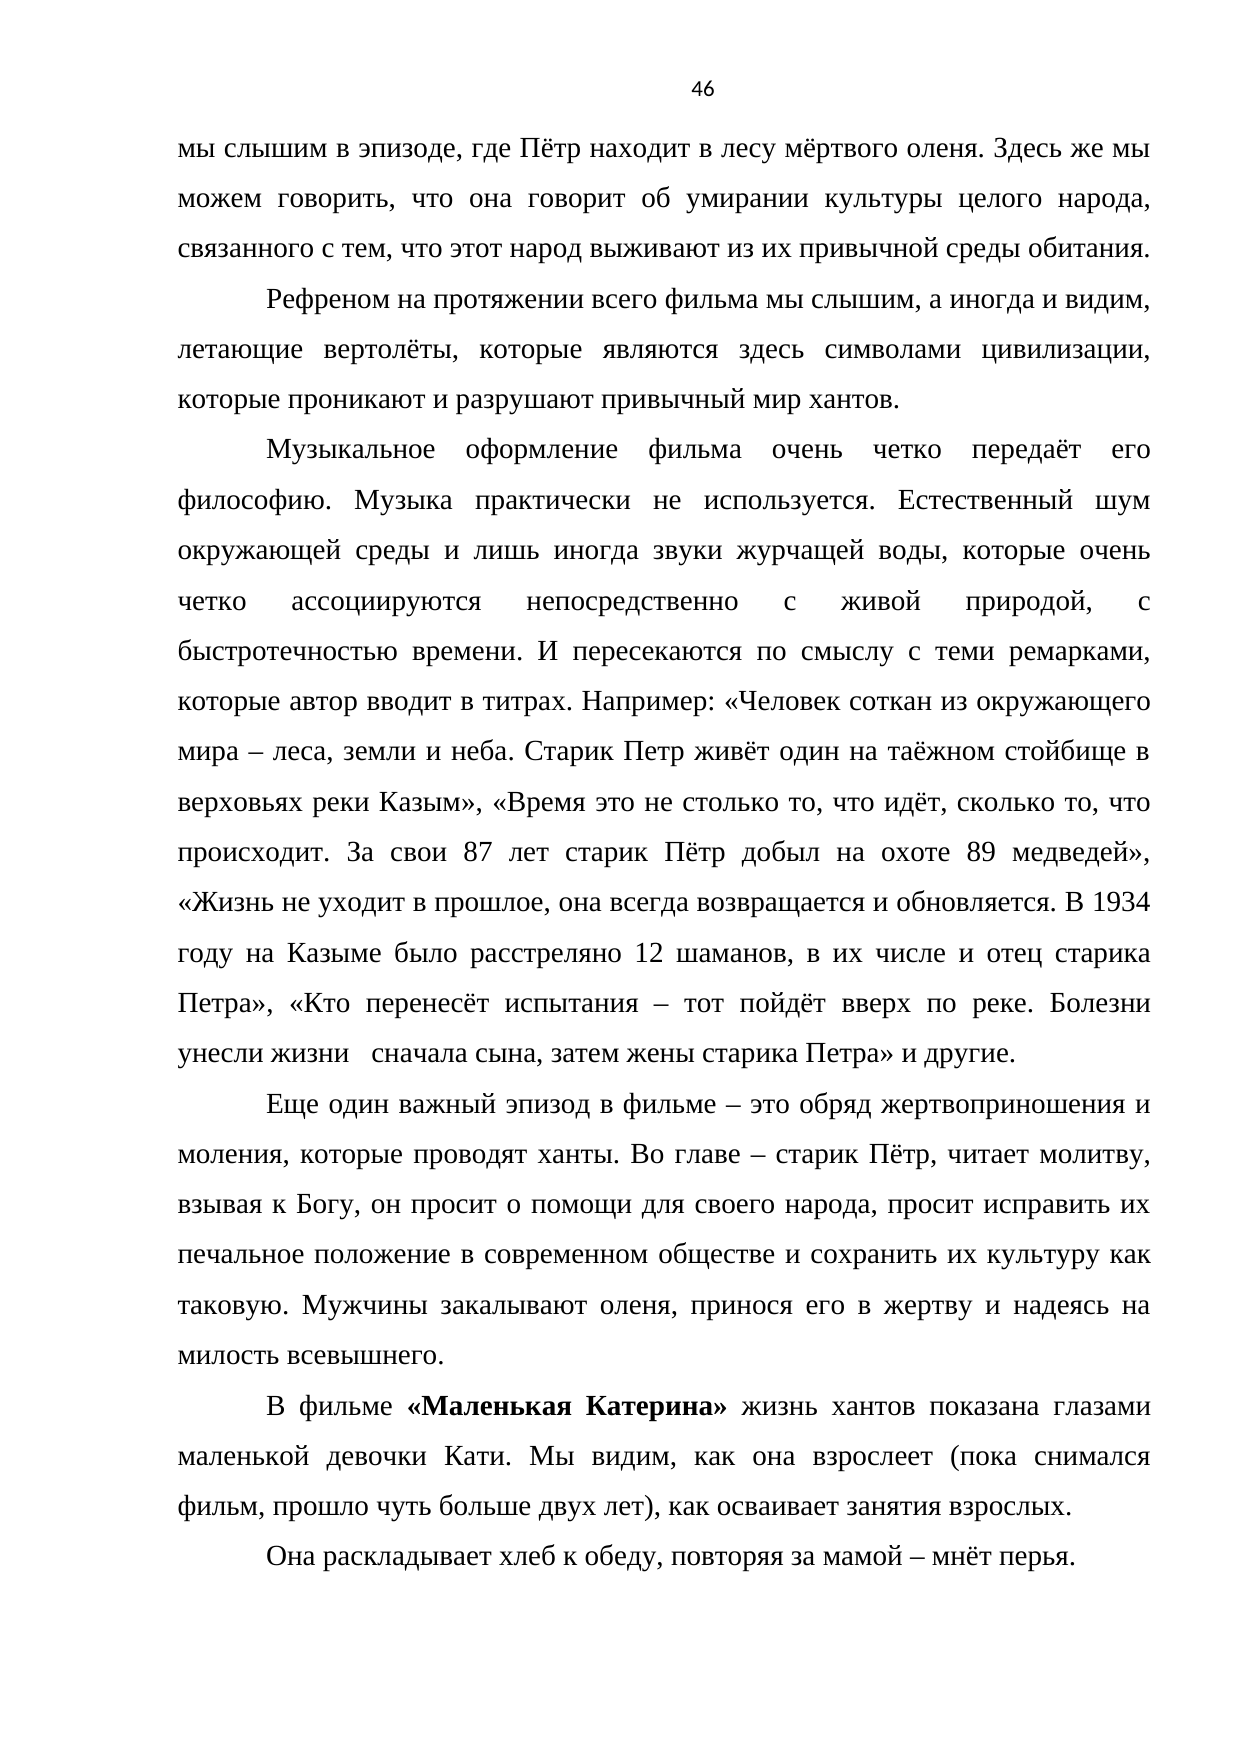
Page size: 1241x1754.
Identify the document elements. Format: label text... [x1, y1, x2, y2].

text Музыкальное оформление фильма очень четко передаёт его философию. Музыка практически не используется. Естественный шум окружающей среды и лишь иногда звуки журчащей воды, которые очень четко ассоциируются непосредственно с живой природой, с быстротечностью времени. И пересекаются по смыслу с теми ремарками, которые автор вводит в титрах. Например: «Человек соткан из окружающего мира – леса, земли и неба. Старик Петр живёт один на таёжном стойбище в верховьях реки Казым», «Время это не столько то, что идёт, сколько то, что происходит. За свои 87 лет старик Пётр добыл на охоте 89 медведей», «Жизнь не уходит в прошлое, она всегда возвращается и обновляется. В 1934 году на Казыме было расстреляно 12 шаманов, в их числе и отец старика Петра», «Кто перенесёт испытания – тот пойдёт вверх по реке. Болезни унесли жизни сначала сына, затем жены старика Петра» и другие. [177, 432, 1152, 1069]
text В фильме «Маленькая Катерина» жизнь хантов показана глазами маленькой девочки Кати. Мы видим, как она взрослеет (пока снимался фильм, прошло чуть больше двух лет), как осваивает занятия взрослых. [177, 1388, 1152, 1522]
text Она раскладывает хлеб к обеду, повторяя за мамой – мнёт перья. [177, 1538, 1152, 1572]
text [177, 130, 1152, 264]
text Рефреном на протяжении всего фильма мы слышим, а иногда и видим, летающие вертолёты, которые являются здесь символами цивилизации, которые проникают и разрушают привычный мир хантов. [177, 281, 1152, 415]
text Еще один важный эпизод в фильме – это обряд жертвоприношения и моления, которые проводят ханты. Во главе – старик Пётр, читает молитву, взывая к Богу, он просит о помощи для своего народа, просит исправить их печальное положение в современном обществе и сохранить их культуру как таковую. Мужчины закалывают оленя, принося его в жертву и надеясь на милость всевышнего. [177, 1086, 1152, 1371]
